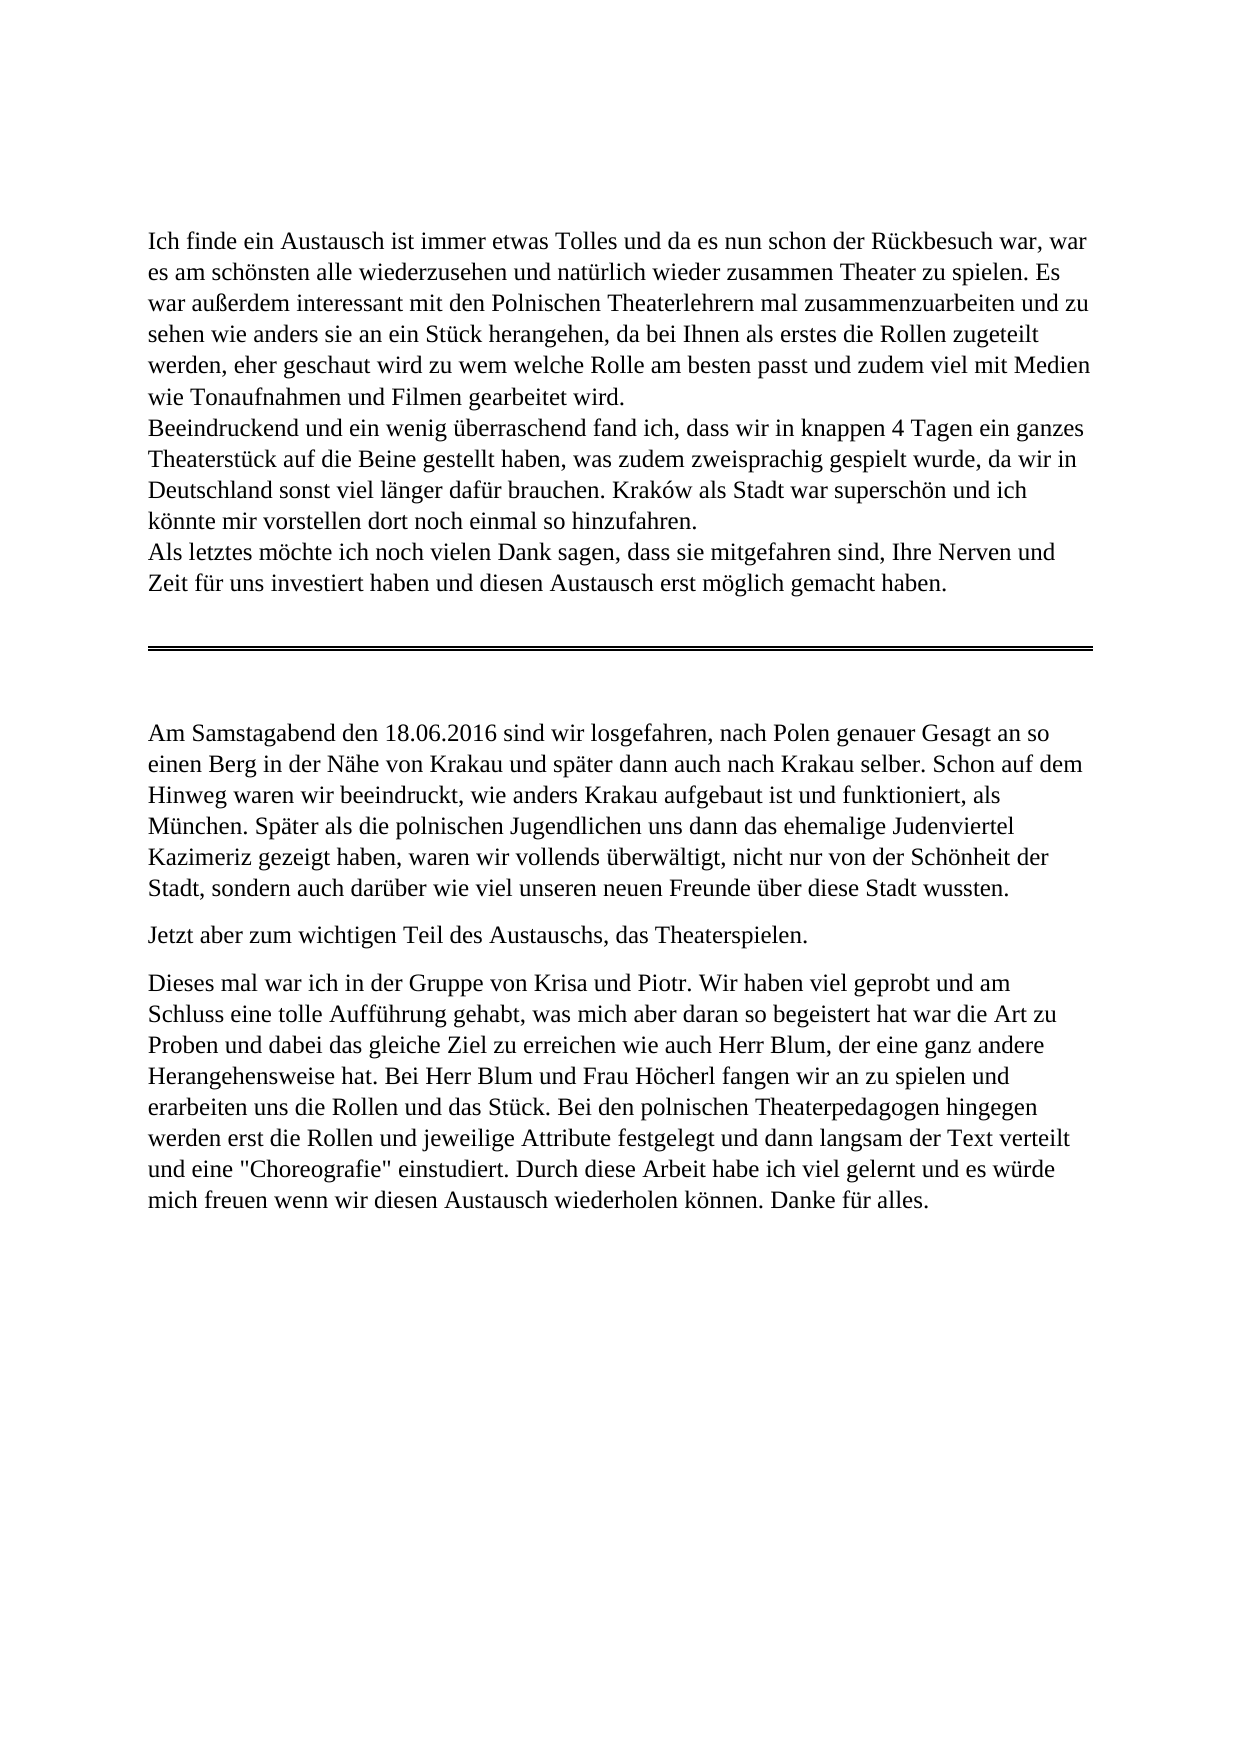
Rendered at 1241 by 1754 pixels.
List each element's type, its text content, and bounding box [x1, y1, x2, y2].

text Dieses mal war ich in der Gruppe von Krisa und Piotr. Wir haben viel geprobt und am Schluss eine tolle Aufführung gehabt, was mich aber daran so begeistert hat war die Art zu Proben und dabei das gleiche Ziel zu erreichen wie auch Herr Blum, der eine ganz andere Herangehensweise hat. Bei Herr Blum und Frau Höcherl fangen wir an zu spielen und erarbeiten uns die Rollen und das Stück. Bei den polnischen Theaterpedagogen hingegen werden erst die Rollen und jeweilige Attribute festgelegt und dann langsam der Text verteilt und eine "Choreografie" einstudiert. Durch diese Arbeit habe ich viel gelernt und es würde mich freuen wenn wir diesen Austausch wiederholen können. Danke für alles. [148, 968, 1093, 1214]
text Jetzt aber zum wichtigen Teil des Austauschs, das Theaterspielen. [148, 921, 1093, 949]
text Am Samstagabend den 18.06.2016 sind wir losgefahren, nach Polen genauer Gesagt an so einen Berg in der Nähe von Krakau und später dann auch nach Krakau selber. Schon auf dem Hinweg waren wir beeindruckt, wie anders Krakau aufgebaut ist und funktioniert, als München. Später als die polnischen Jugendlichen uns dann das ehemalige Judenviertel Kazimeriz gezeigt haben, waren wir vollends überwältigt, nicht nur von der Schönheit der Stadt, sondern auch darüber wie viel unseren neuen Freunde über diese Stadt wussten. [148, 718, 1093, 902]
text Ich finde ein Austausch ist immer etwas Tolles und da es nun schon der Rückbesuch war, war es am schönsten alle wiederzusehen und natürlich wieder zusammen Theater zu spielen. Es war außerdem interessant mit den Polnischen Theaterlehrern mal zusammenzuarbeiten und zu sehen wie anders sie an ein Stück herangehen, da bei Ihnen als erstes die Rollen zugeteilt werden, eher geschaut wird zu wem welche Rolle am besten passt und zudem viel mit Medien wie Tonaufnahmen und Filmen gearbeitet wird. Beeindruckend und ein wenig überraschend fand ich, dass wir in knappen 4 Tagen ein ganzes Theaterstück auf die Beine gestellt haben, was zudem zweisprachig gespielt wurde, da wir in Deutschland sonst viel länger dafür brauchen. Kraków als Stadt war superschön und ich könnte mir vorstellen dort noch einmal so hinzufahren. Als letztes möchte ich noch vielen Dank sagen, dass sie mitgefahren sind, Ihre Nerven und Zeit für uns investiert haben und diesen Austausch erst möglich gemacht haben. [148, 195, 1093, 597]
